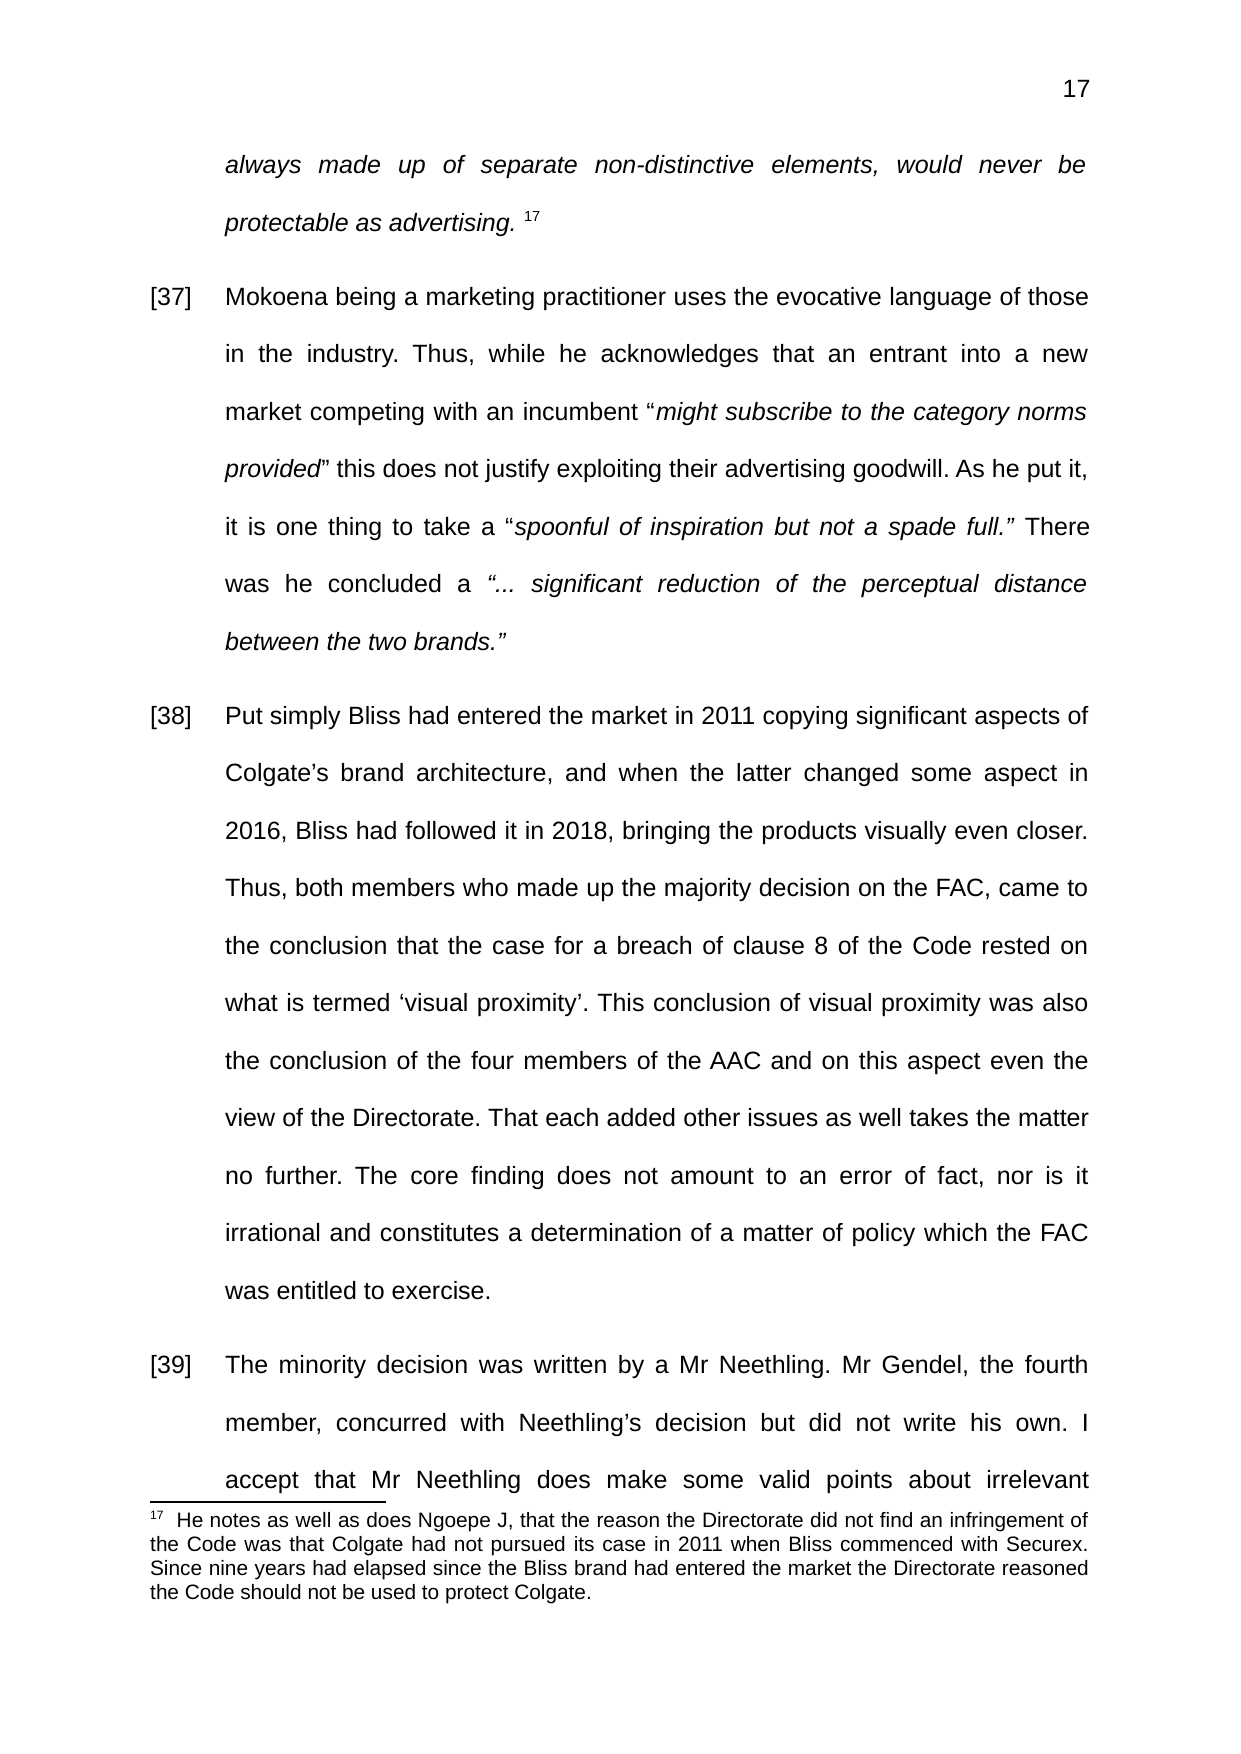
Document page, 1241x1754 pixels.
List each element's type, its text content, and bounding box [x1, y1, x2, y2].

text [150, 150, 1090, 236]
text [37] Mokoena being a marketing practitioner uses the evocative language of those in the industry. Thus, while he acknowledges that an entrant into a new market competing with an incumbent “might subscribe to the category norms provided” this does not justify exploiting their advertising goodwill. As he put it, it is one thing to take a “spoonful of inspiration but not a spade full.” There was he concluded a “... significant reduction of the perceptual distance between the two brands.” [150, 282, 1090, 655]
text [38] Put simply Bliss had entered the market in 2011 copying significant aspects of Colgate’s brand architecture, and when the latter changed some aspect in 2016, Bliss had followed it in 2018, bringing the products visually even closer. Thus, both members who made up the majority decision on the FAC, came to the conclusion that the case for a breach of clause 8 of the Code rested on what is termed ‘visual proximity’. This conclusion of visual proximity was also the conclusion of the four members of the AAC and on this aspect even the view of the Directorate. That each added other issues as well takes the matter no further. The core finding does not amount to an error of fact, nor is it irrational and constitutes a determination of a matter of policy which the FAC was entitled to exercise. [150, 701, 1090, 1304]
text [150, 1350, 1090, 1494]
